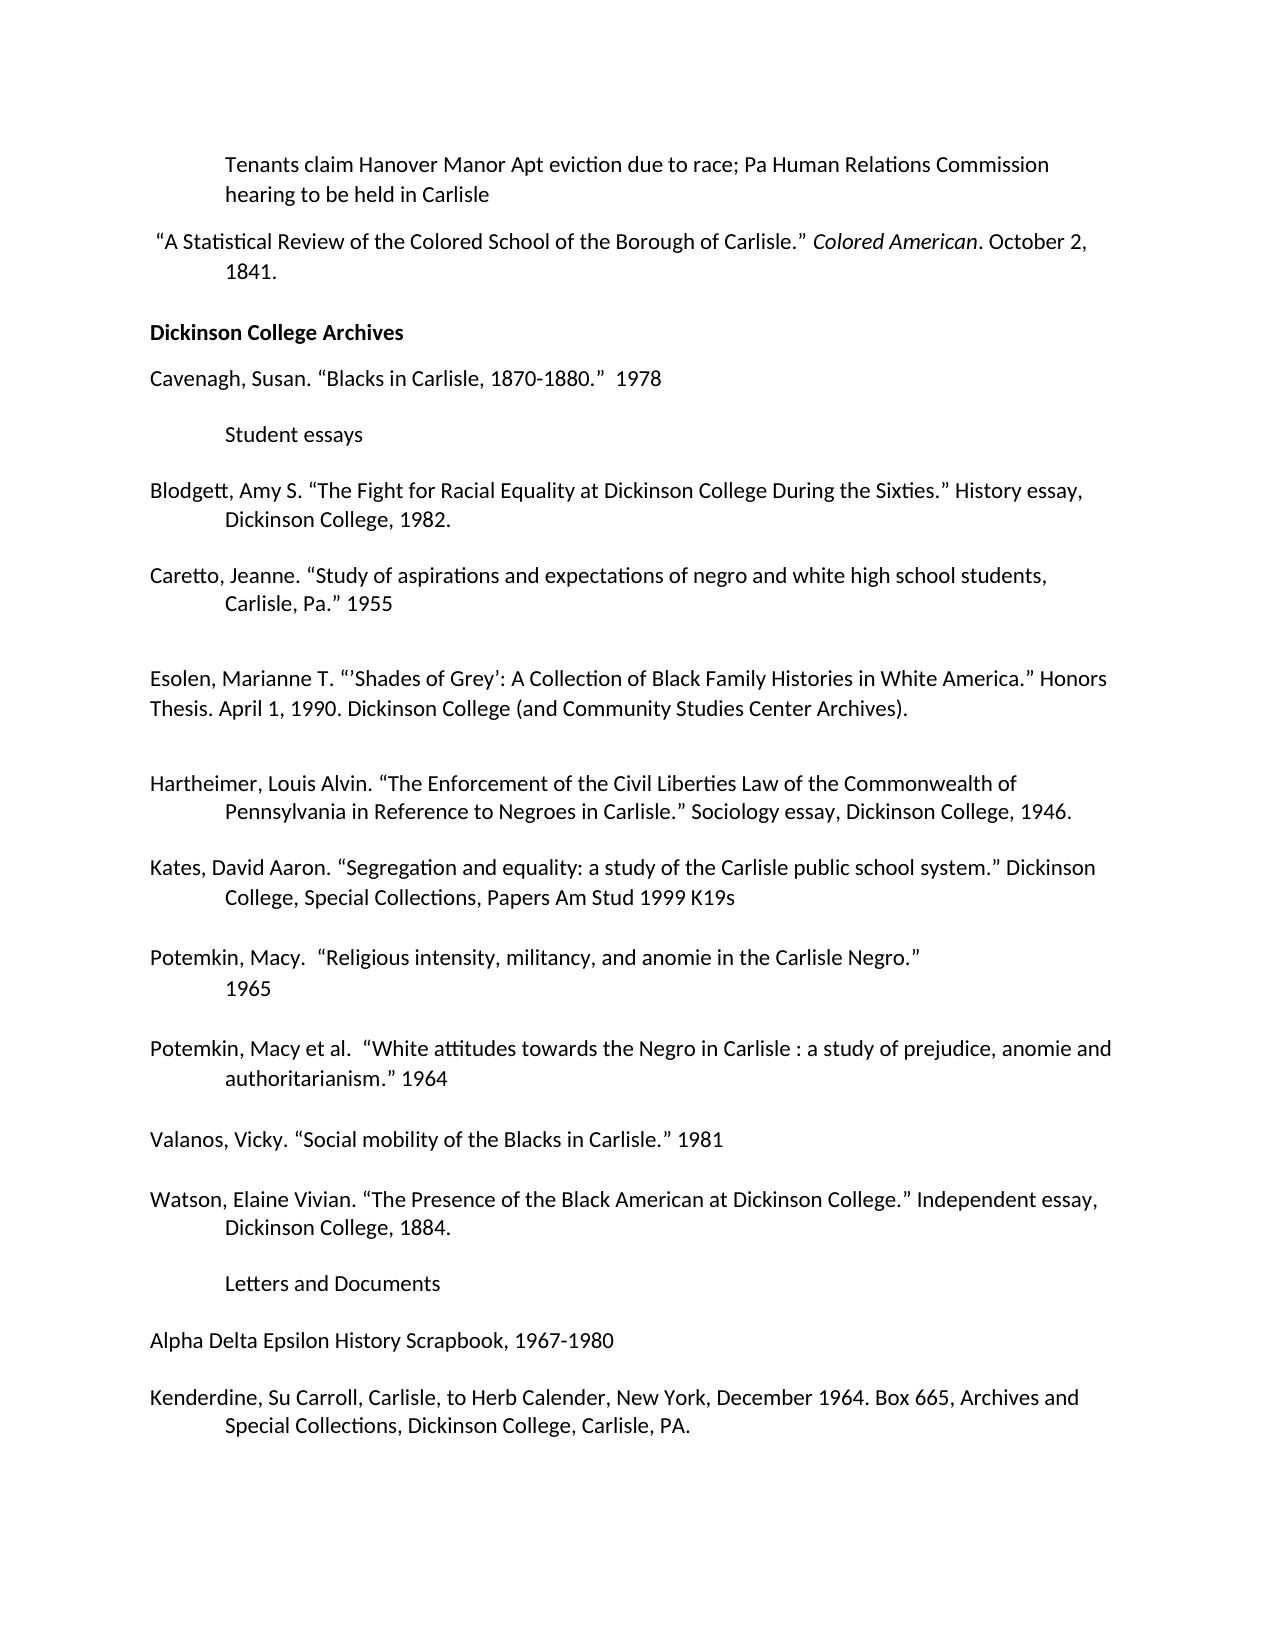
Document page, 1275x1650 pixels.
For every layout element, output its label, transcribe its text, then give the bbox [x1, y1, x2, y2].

text 1841. [155, 257, 1125, 285]
text Tenants claim Hanover Manor Apt eviction due to race; Pa Human Relations Commission hearing to be held in Carlisle [225, 150, 1125, 208]
text College, Special Collections, Papers Am Stud 1999 K19s [150, 883, 1125, 911]
text Hartheimer, Louis Alvin. “The Enforcement of the Civil Liberties Law of the Commonwealth of Pennsylvania in Reference to Negroes in Carlisle.” Sociology essay, Dickinson College, 1946. [150, 769, 1125, 825]
text Letters and Documents [150, 1269, 1125, 1297]
text Alpha Delta Epsilon History Scrapbook, 1967-1980 [150, 1326, 1125, 1354]
text Kenderdine, Su Carroll, Carlisle, to Herb Calender, New York, December 1964. Box 665, Archives and Special Collections, Dickinson College, Carlisle, PA. [150, 1383, 1125, 1439]
text “A Statistical Review of the Colored School of the Borough of Carlisle.” Colored American. October 2, [155, 227, 1125, 255]
text Cavenagh, Susan. “Blacks in Carlisle, 1870-1880.” 1978 [150, 364, 1125, 393]
text Watson, Elaine Vivian. “The Presence of the Black American at Dickinson College.” Independent essay, Dickinson College, 1884. [150, 1185, 1125, 1241]
text 1965 [150, 974, 1125, 1002]
text Valanos, Vicky. “Social mobility of the Blacks in Carlisle.” 1981 [150, 1125, 1125, 1183]
text Kates, David Aaron. “Segregation and equality: a study of the Carlisle public school system.” Dickinson [150, 853, 1125, 881]
text authoritarianism.” 1964 [150, 1064, 1125, 1092]
text Potemkin, Macy. “Religious intensity, militancy, and anomie in the Carlisle Negro.” [150, 943, 1125, 971]
text Student essays [225, 421, 1125, 449]
text Dickinson College Archives [150, 318, 1125, 346]
text Potemkin, Macy et al. “White attitudes towards the Negro in Carlisle : a study of prejudice, anomie and [150, 1034, 1125, 1062]
text Caretto, Jeanne. “Study of aspirations and expectations of negro and white high school students, Carlisle, Pa.” 1955 [150, 561, 1125, 617]
text Esolen, Marianne T. “’Shades of Grey’: A Collection of Black Family Histories in White America.” Honors Thesis. April 1, 1990. Dickinson College (and Community Studies Center Archives). [150, 664, 1125, 722]
text Blodgett, Amy S. “The Fight for Racial Equality at Dickinson College During the Sixties.” History essay, Dickinson College, 1982. [150, 477, 1125, 533]
